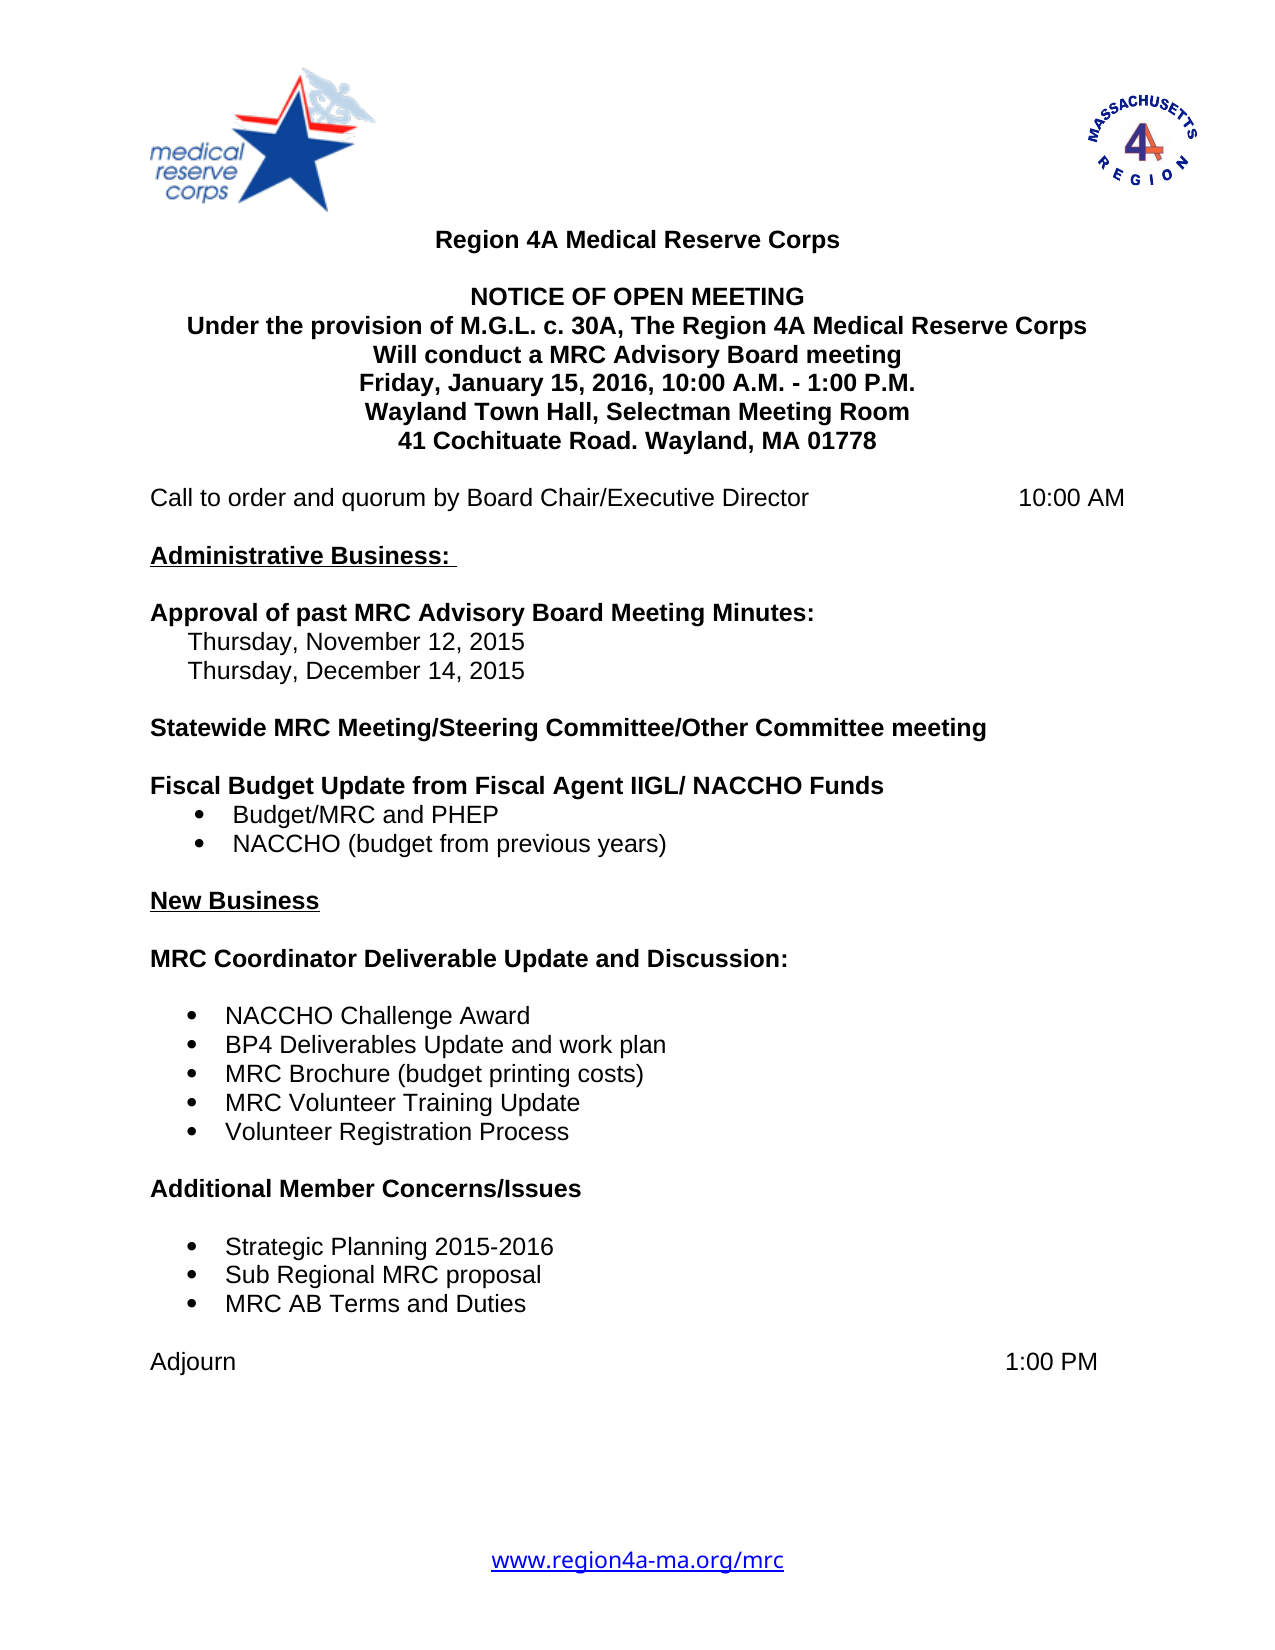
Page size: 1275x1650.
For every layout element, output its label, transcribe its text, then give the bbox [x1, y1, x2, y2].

list MRC AB Terms and Duties [187, 1289, 1125, 1318]
list Budget/MRC and PHEP [195, 800, 1125, 828]
list BP4 Deliverables Update and work plan [187, 1030, 1125, 1059]
text Adjourn 1:00 PM [150, 1347, 1125, 1376]
list MRC Brochure (budget printing costs) [187, 1059, 1172, 1088]
text Additional Member Concerns/Issues [150, 1174, 1125, 1203]
text Approval of past MRC Advisory Board Meeting Minutes: [150, 598, 1125, 627]
text Will conduct a MRC Advisory Board meeting [150, 340, 1125, 368]
list Volunteer Registration Process [187, 1117, 1153, 1145]
list NACCHO (budget from previous years) [195, 828, 1125, 857]
text NOTICE OF OPEN MEETING [150, 282, 1125, 311]
text New Business [150, 886, 1125, 915]
list Strategic Planning 2015-2016 [187, 1232, 1125, 1261]
text Thursday, December 14, 2015 [150, 656, 1125, 685]
picture [1087, 94, 1208, 218]
picture [150, 67, 376, 212]
text Administrative Business: [150, 541, 1125, 570]
text Friday, January 15, 2016, 10:00 A.M. - 1:00 P.M. [150, 368, 1125, 397]
text Call to order and quorum by Board Chair/Executive Director 10:00 AM [150, 483, 1125, 512]
text Statewide MRC Meeting/Steering Committee/Other Committee meeting [150, 713, 1125, 742]
text 41 Cochituate Road. Wayland, MA 01778 [150, 426, 1125, 455]
list Sub Regional MRC proposal [187, 1261, 1125, 1289]
text Fiscal Budget Update from Fiscal Agent IIGL/ NACCHO Funds [150, 771, 1125, 800]
text Region 4A Medical Reserve Corps [150, 225, 1125, 253]
text Under the provision of M.G.L. c. 30A, The Region 4A Medical Reserve Corps [150, 311, 1125, 340]
text Wayland Town Hall, Selectman Meeting Room [150, 397, 1125, 426]
list MRC Volunteer Training Update [187, 1088, 1134, 1117]
list NACCHO Challenge Award [187, 1001, 1125, 1030]
text MRC Coordinator Deliverable Update and Discussion: [150, 944, 1125, 972]
text Thursday, November 12, 2015 [150, 627, 1125, 656]
